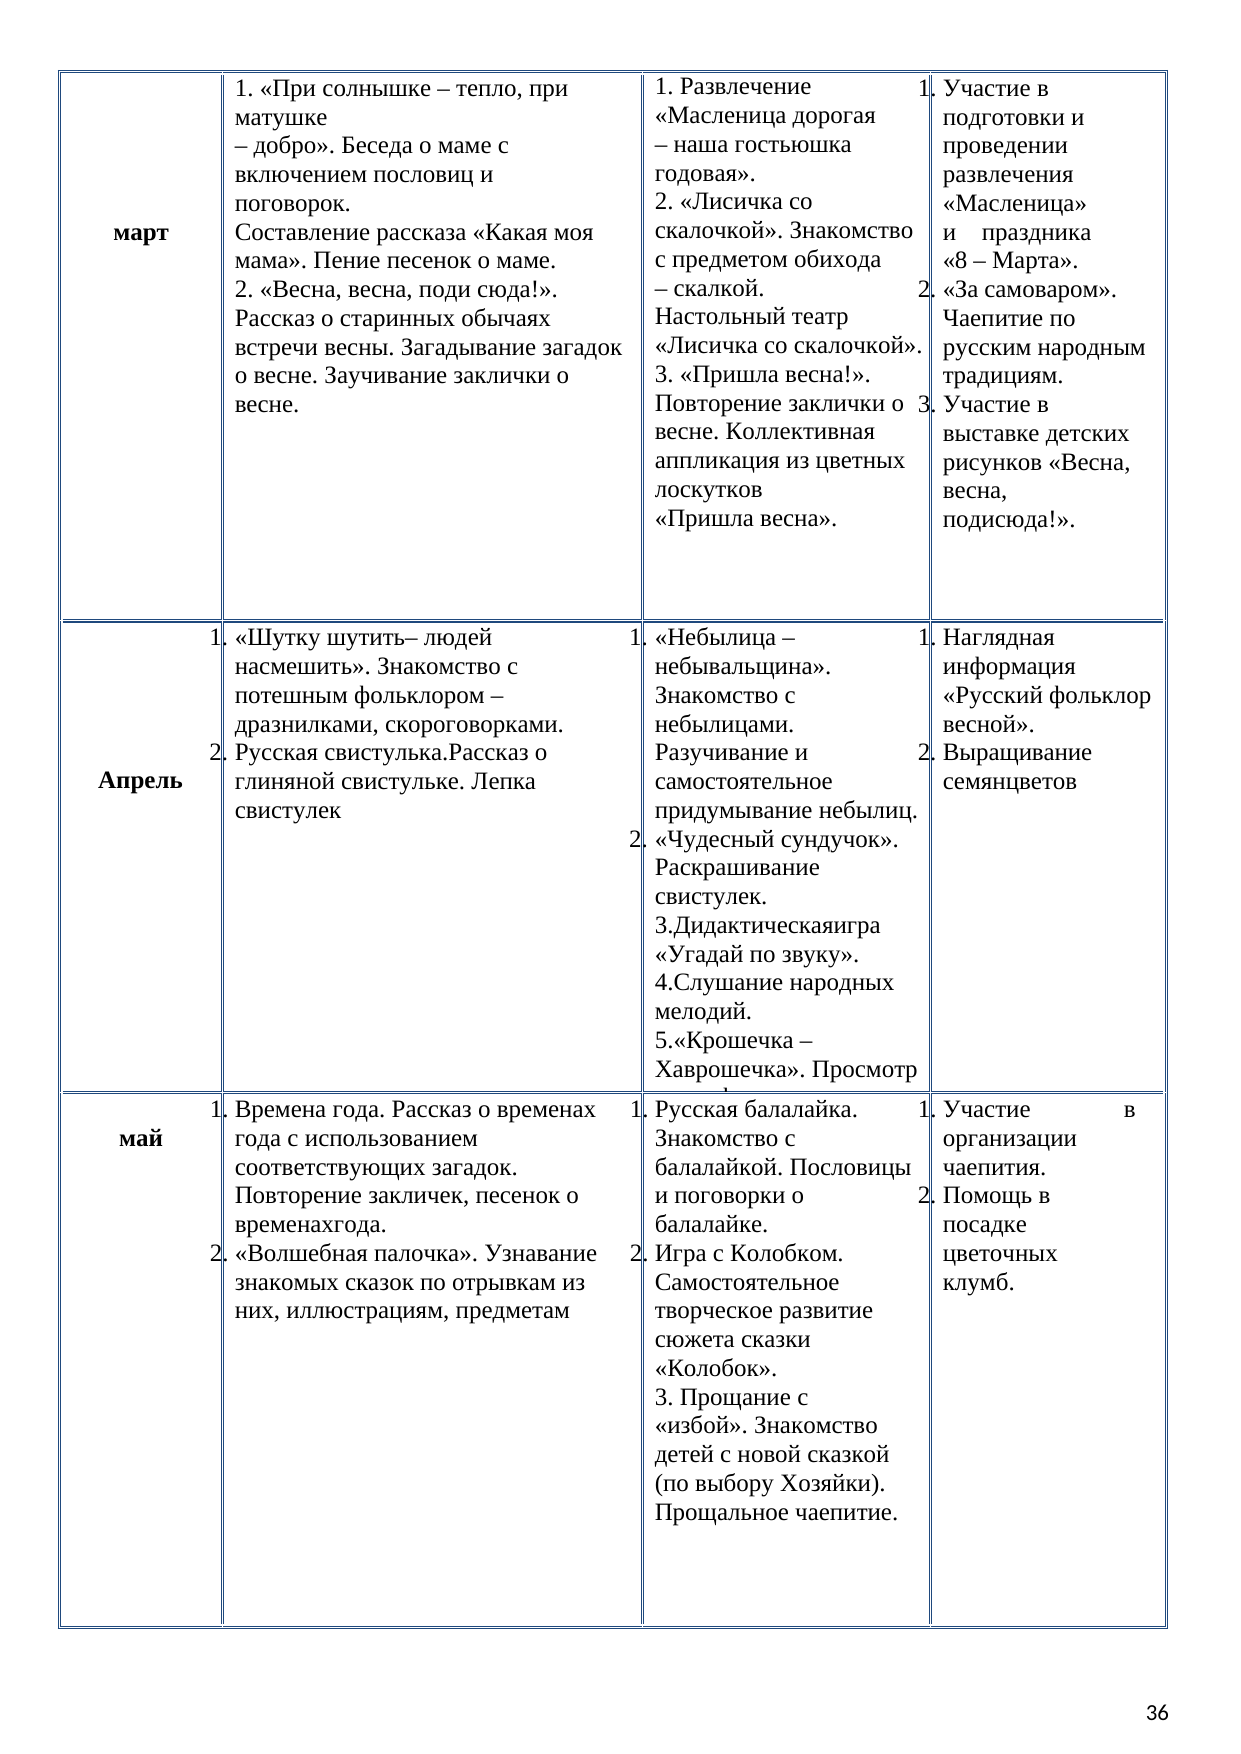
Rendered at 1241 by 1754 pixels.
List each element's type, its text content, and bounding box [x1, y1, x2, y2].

table_cell май [59, 1091, 223, 1626]
table_cell Русская балалайка. Знакомство с балалайкой. Пословицы и поговорки о балалайке. Игра с Колобком. Самостоятельное творческое развитие сюжета сказки «Колобок». Прощание с «избой». Знакомство детей с новой сказкой (по выбору Хозяйки). Прощальное чаепитие. [642, 1094, 930, 1626]
table_cell Наглядная информация «Русский фольклор весной». Выращивание семянцветов [930, 619, 1167, 1091]
table_cell Участие в подготовки и проведении развлечения «Масленица»и праздника «8 – Марта». «За самоваром». Чаепитие по русским народным традициям. Участие в выставке детских рисунков «Весна, весна, подисюда!». [930, 73, 1165, 619]
table_cell «Небылица – небывальщина». Знакомство с небылицами. Разучивание и самостоятельное придумывание небылиц. «Чудесный сундучок». Раскрашивание свистулек. 3.Дидактическаяигра «Угадай по звуку». 4.Слушание народных мелодий. 5.«Крошечка – Хаврошечка». Просмотр мультфильма по сказке «Хаврошечка» [644, 623, 929, 1091]
table_cell Времена года. Рассказ о временах года с использованием соответствующих загадок. Повторение закличек, песенок о временахгода. «Волшебная палочка». Узнавание знакомых сказок по отрывкам из них, иллюстрациям, предметам [223, 1094, 642, 1626]
table_cell Участие в организации чаепития. Помощь в посадке цветочных клумб. [930, 1091, 1167, 1626]
table_cell 1. Развлечение «Масленица дорогая – наша гостьюшка годовая». 2. «Лисичка со скалочкой». Знакомство с предметом обихода – скалкой. Настольный театр «Лисичка со скалочкой». 3. «Пришла весна!». Повторение заклички о весне. Коллективная аппликация из цветных лоскутков «Пришла весна». [642, 73, 930, 619]
table_cell март [61, 71, 223, 619]
table_cell 1. «При солнышке – тепло, при матушке – добро». Беседа о маме с включением пословиц и поговорок. Составление рассказа «Какая моя мама». Пение песенок о маме. 2. «Весна, весна, поди сюда!». Рассказ о старинных обычаях встречи весны. Загадывание загадок о весне. Заучивание заклички о весне. [223, 73, 642, 619]
table_cell «Шутку шутить– людей насмешить». Знакомство с потешным фольклором – дразнилками, скороговорками. Русская свистулька.Рассказ о глиняной свистульке. Лепка свистулек [224, 623, 641, 1091]
table_cell Апрель [59, 619, 223, 1091]
